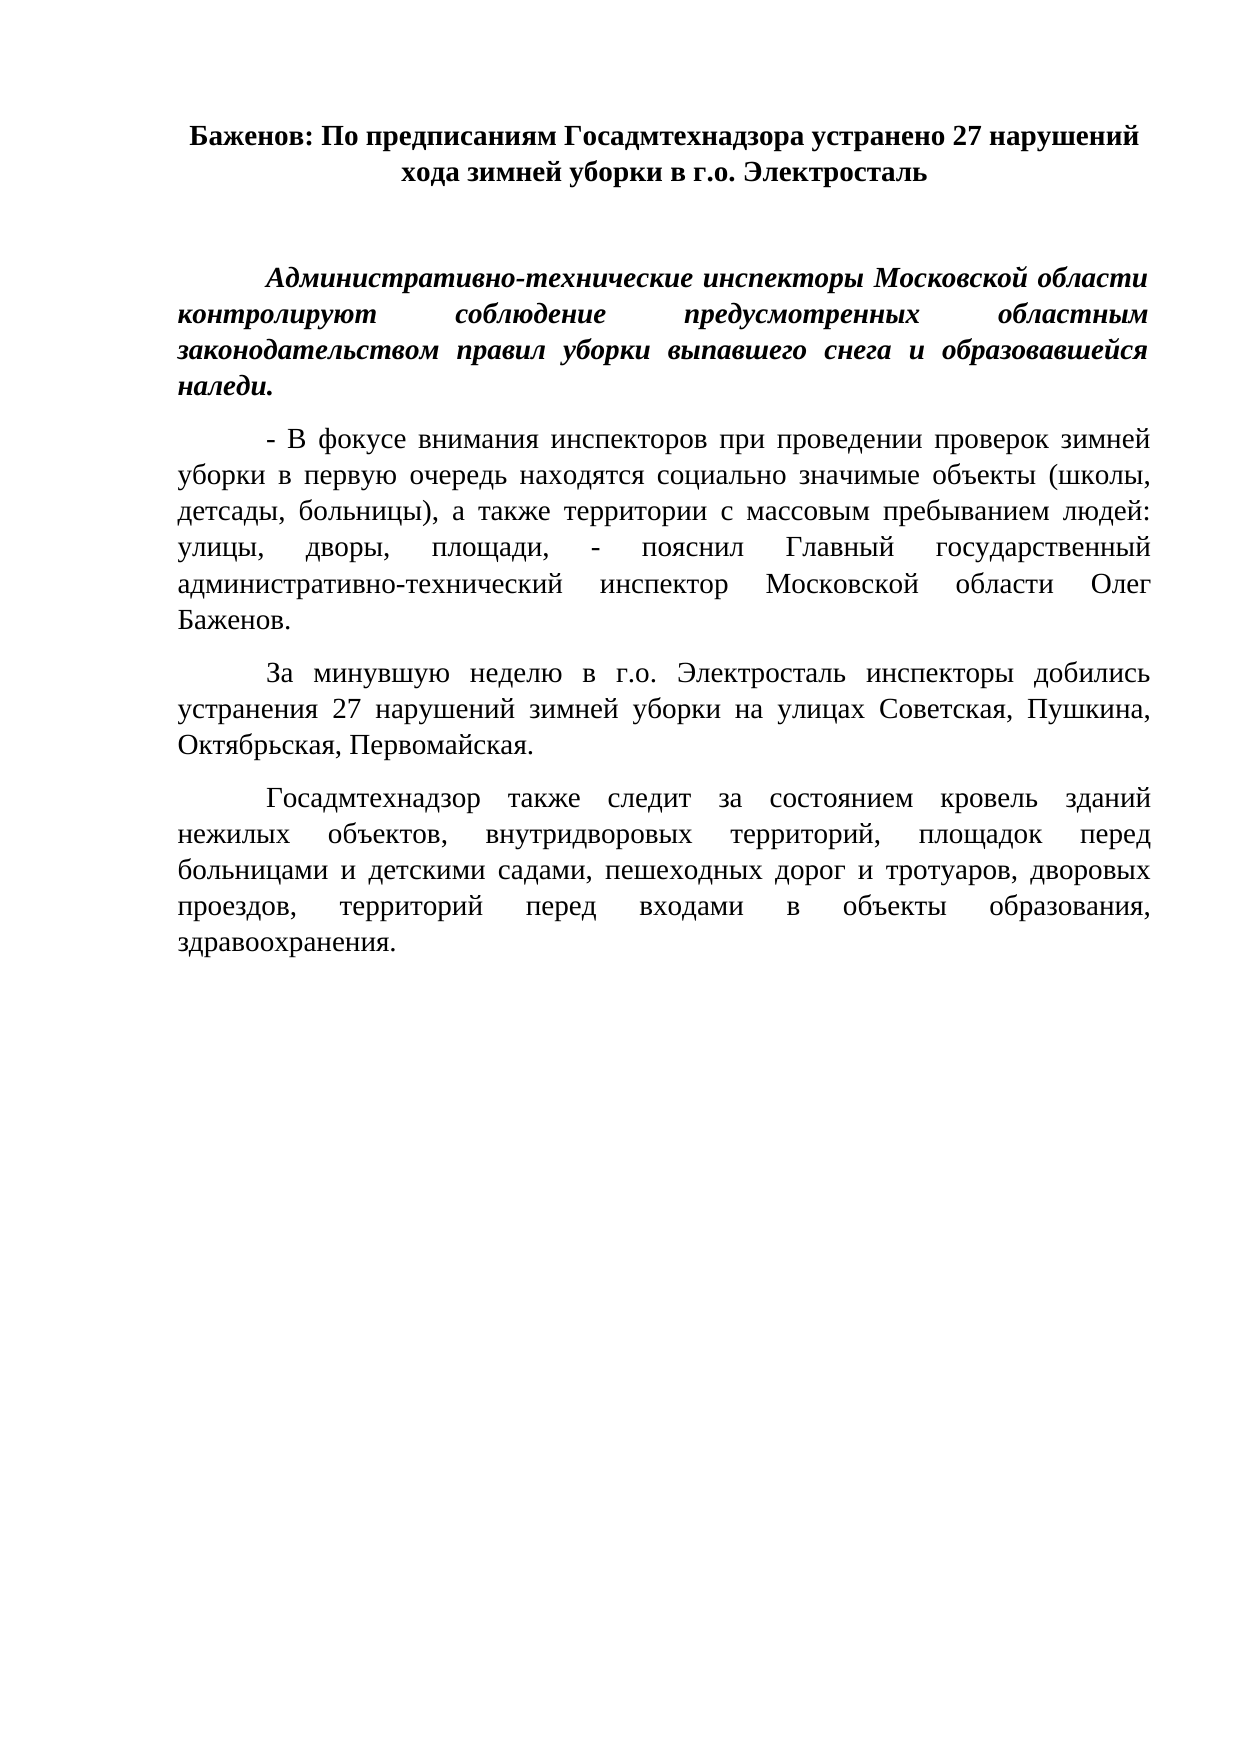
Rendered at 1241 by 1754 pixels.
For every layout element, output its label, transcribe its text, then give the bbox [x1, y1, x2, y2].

text - В фокусе внимания инспекторов при проведении проверок зимней уборки в первую очередь находятся социально значимые объекты (школы, детсады, больницы), а также территории с массовым пребыванием людей: улицы, дворы, площади, - пояснил Главный государственный административно-технический инспектор Московской области Олег Баженов. [177, 421, 1152, 635]
text За минувшую неделю в г.о. Электросталь инспекторы добились устранения 27 нарушений зимней уборки на улицах Советская, Пушкина, Октябрьская, Первомайская. [177, 655, 1152, 761]
text Административно-технические инспекторы Московской области контролируют соблюдение предусмотренных областным законодательством правил уборки выпавшего снега и образовавшейся наледи. [177, 260, 1152, 402]
text Госадмтехнадзор также следит за состоянием кровель зданий нежилых объектов, внутридворовых территорий, площадок перед больницами и детскими садами, пешеходных дорог и тротуаров, дворовых проездов, территорий перед входами в объекты образования, здравоохранения. [177, 780, 1152, 958]
text Баженов: По предписаниям Госадмтехнадзора устранено 27 нарушений хода зимней уборки в г.о. Электросталь [177, 118, 1152, 188]
